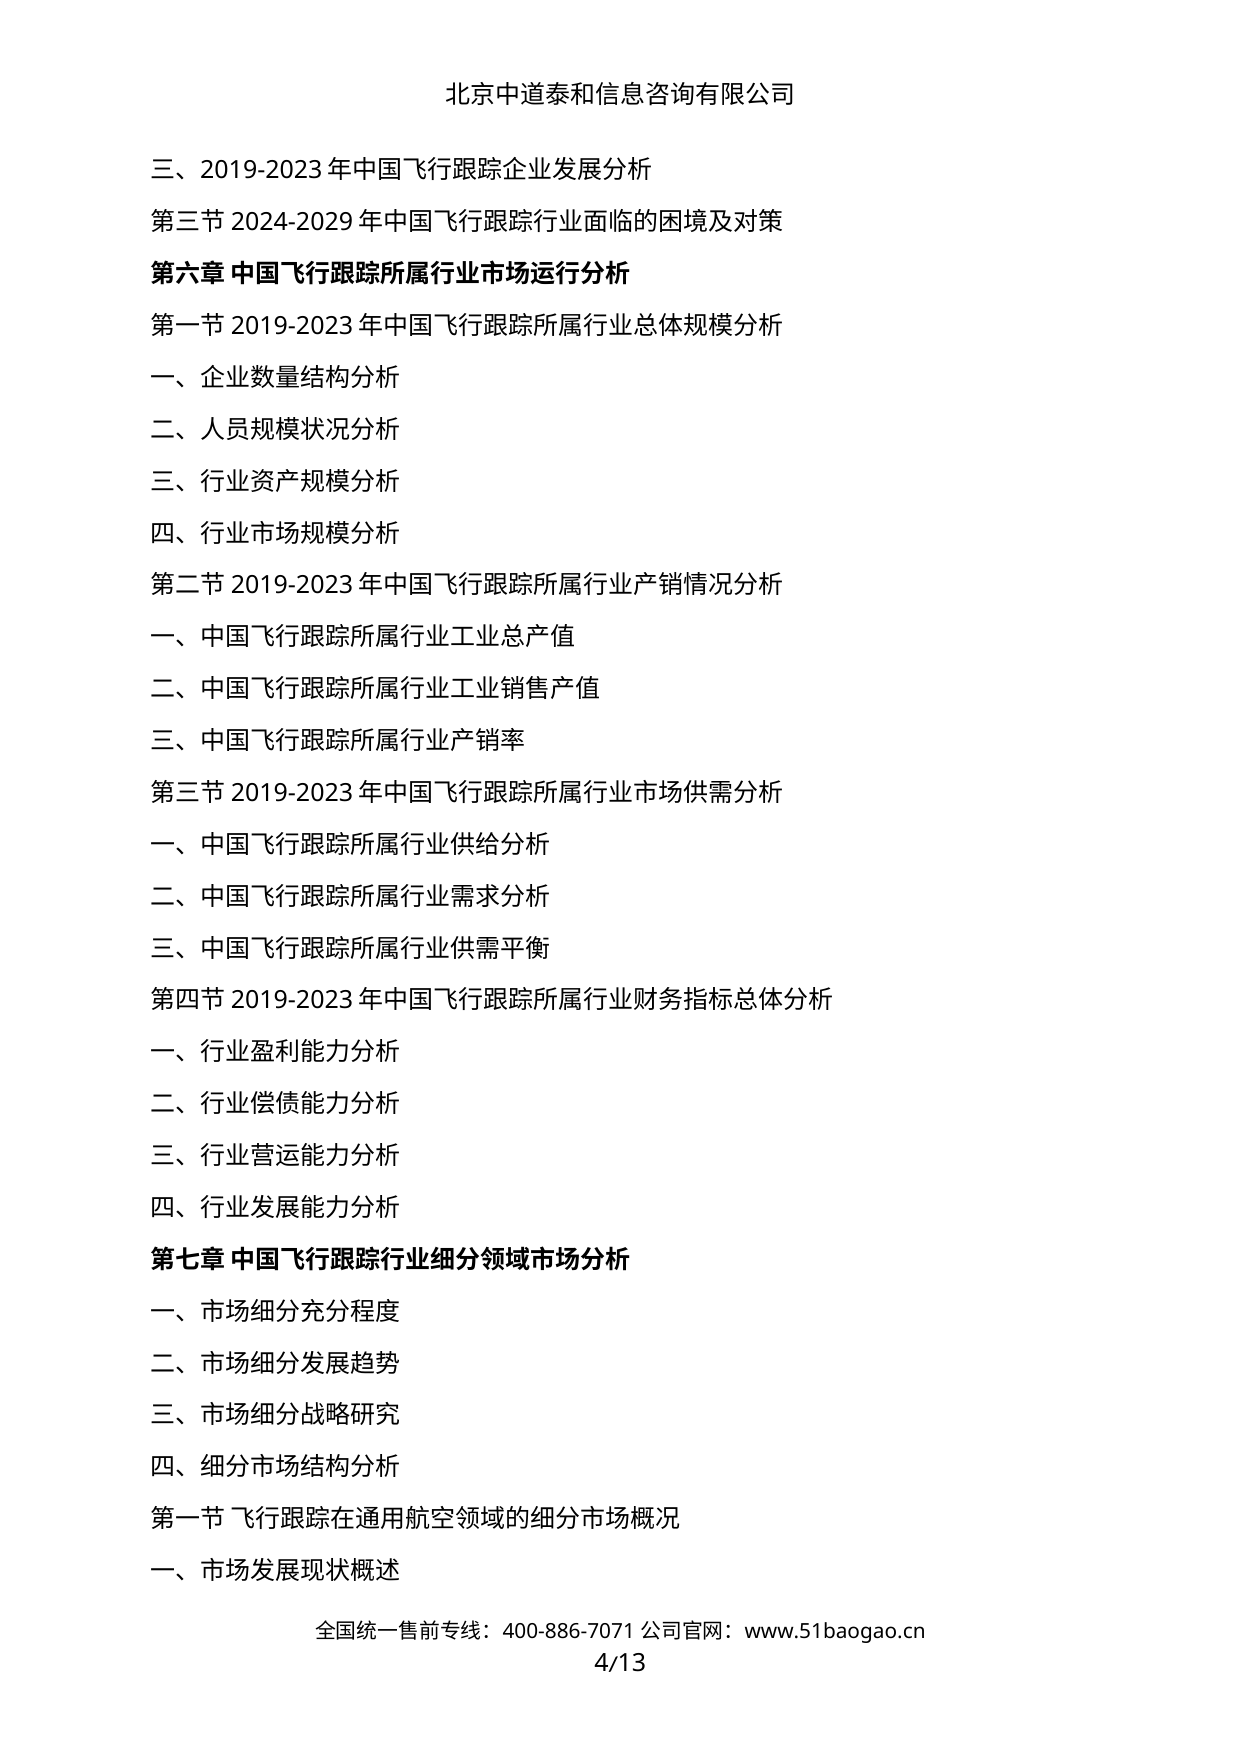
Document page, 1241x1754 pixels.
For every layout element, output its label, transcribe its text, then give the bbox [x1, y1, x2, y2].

text 四、细分市场结构分析 [150, 1447, 1090, 1483]
text 二、市场细分发展趋势 [150, 1343, 1090, 1379]
text 一、中国飞行跟踪所属行业工业总产值 [150, 617, 1090, 653]
text 三、行业营运能力分析 [150, 1136, 1090, 1172]
text 四、行业市场规模分析 [150, 513, 1090, 549]
text 第四节 2019-2023年中国飞行跟踪所属行业财务指标总体分析 [150, 980, 1090, 1016]
text 一、中国飞行跟踪所属行业供给分析 [150, 824, 1090, 861]
text 二、中国飞行跟踪所属行业工业销售产值 [150, 669, 1090, 705]
text 三、中国飞行跟踪所属行业供需平衡 [150, 928, 1090, 964]
text 一、企业数量结构分析 [150, 357, 1090, 394]
text 第三节 2024-2029年中国飞行跟踪行业面临的困境及对策 [150, 202, 1090, 238]
text 第三节 2019-2023年中国飞行跟踪所属行业市场供需分析 [150, 772, 1090, 809]
text 第一节 飞行跟踪在通用航空领域的细分市场概况 [150, 1499, 1090, 1535]
text 一、市场细分充分程度 [150, 1291, 1090, 1327]
text 四、行业发展能力分析 [150, 1187, 1090, 1224]
text 第二节 2019-2023年中国飞行跟踪所属行业产销情况分析 [150, 565, 1090, 601]
text 二、行业偿债能力分析 [150, 1084, 1090, 1120]
text 第一节 2019-2023年中国飞行跟踪所属行业总体规模分析 [150, 306, 1090, 342]
text 三、市场细分战略研究 [150, 1395, 1090, 1431]
text 三、中国飞行跟踪所属行业产销率 [150, 721, 1090, 757]
text 三、行业资产规模分析 [150, 461, 1090, 497]
text 二、人员规模状况分析 [150, 409, 1090, 446]
text 一、市场发展现状概述 [150, 1551, 1090, 1587]
text 二、中国飞行跟踪所属行业需求分析 [150, 876, 1090, 912]
text 第七章 中国飞行跟踪行业细分领域市场分析 [150, 1239, 1090, 1276]
text 第六章 中国飞行跟踪所属行业市场运行分析 [150, 254, 1090, 290]
text 一、行业盈利能力分析 [150, 1032, 1090, 1068]
text 三、2019-2023年中国飞行跟踪企业发展分析 [150, 150, 1090, 186]
